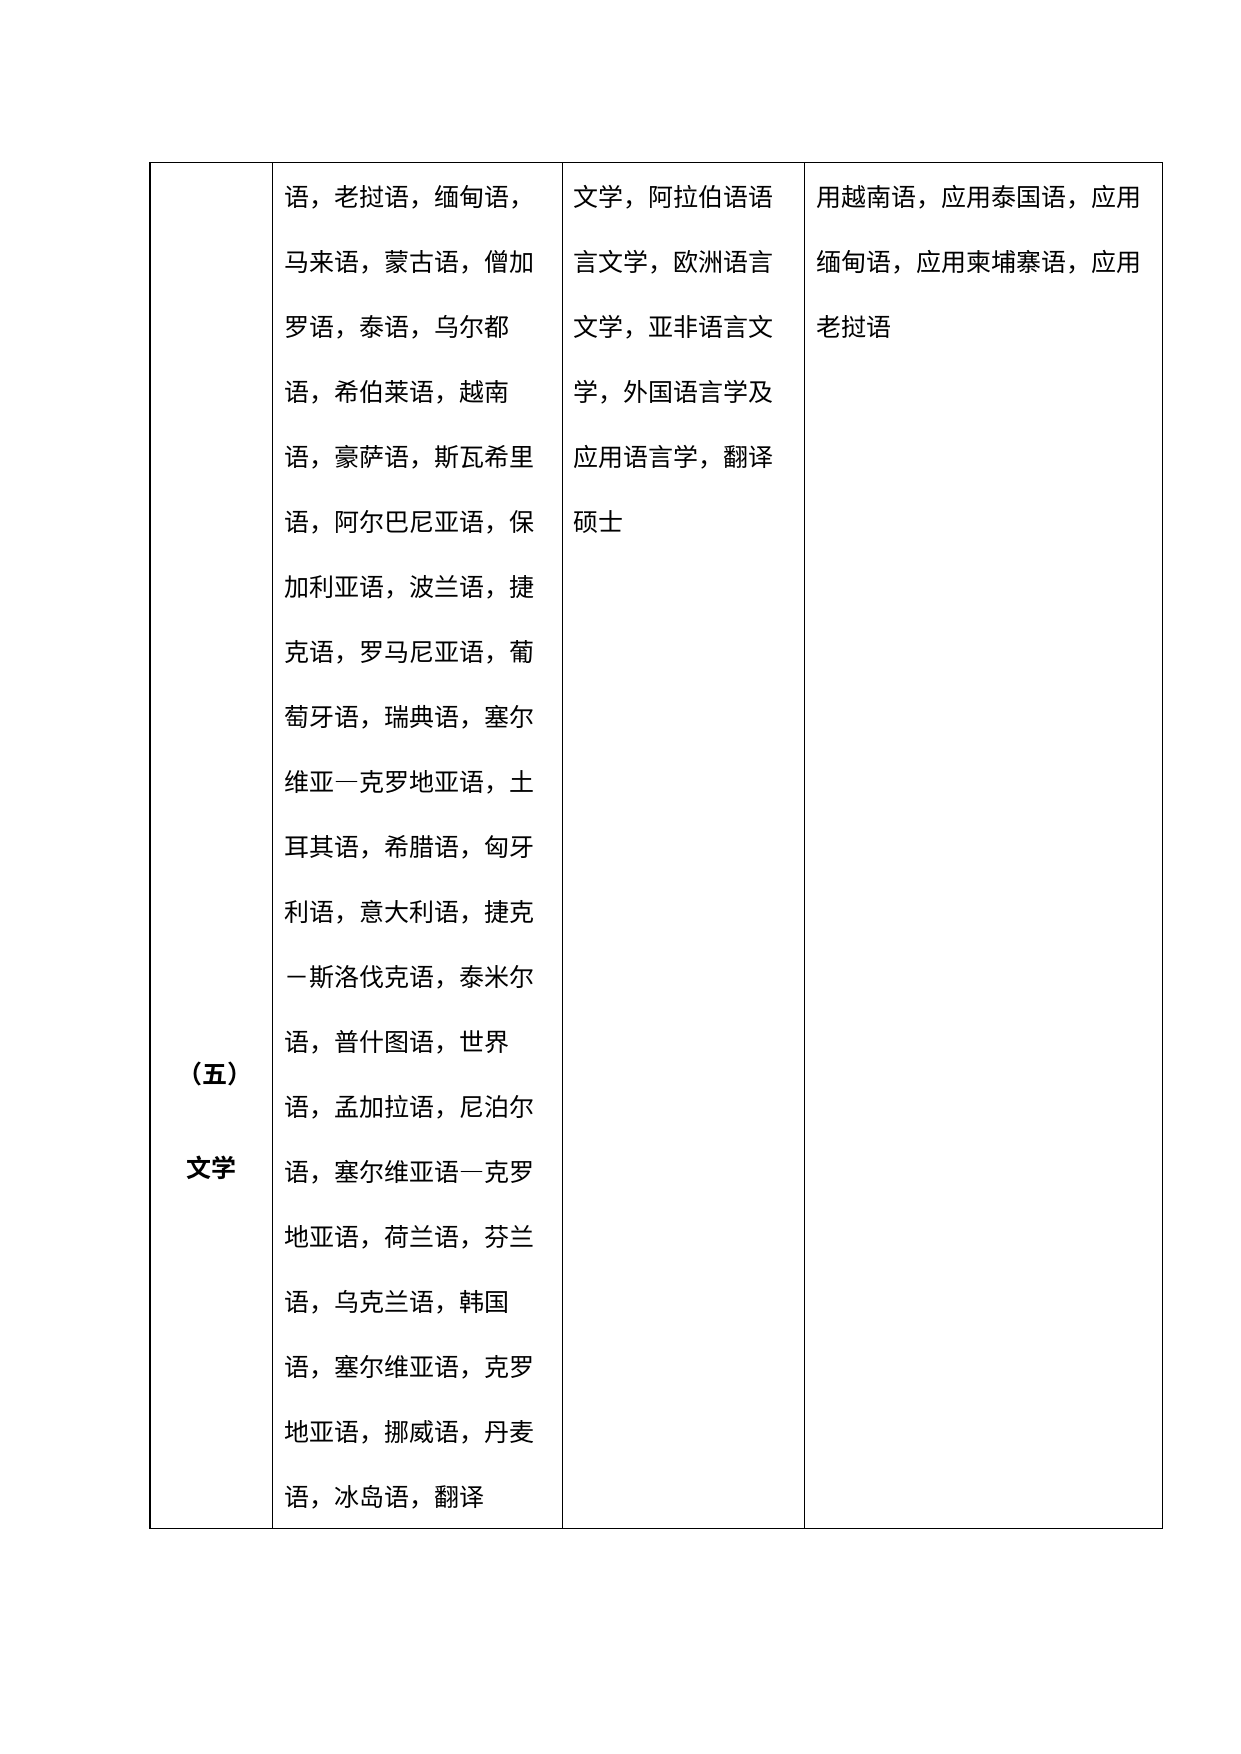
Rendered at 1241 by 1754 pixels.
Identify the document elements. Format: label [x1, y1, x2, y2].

table_cell [273, 163, 562, 1528]
table_cell [805, 163, 1162, 1528]
table_cell [563, 163, 804, 1528]
